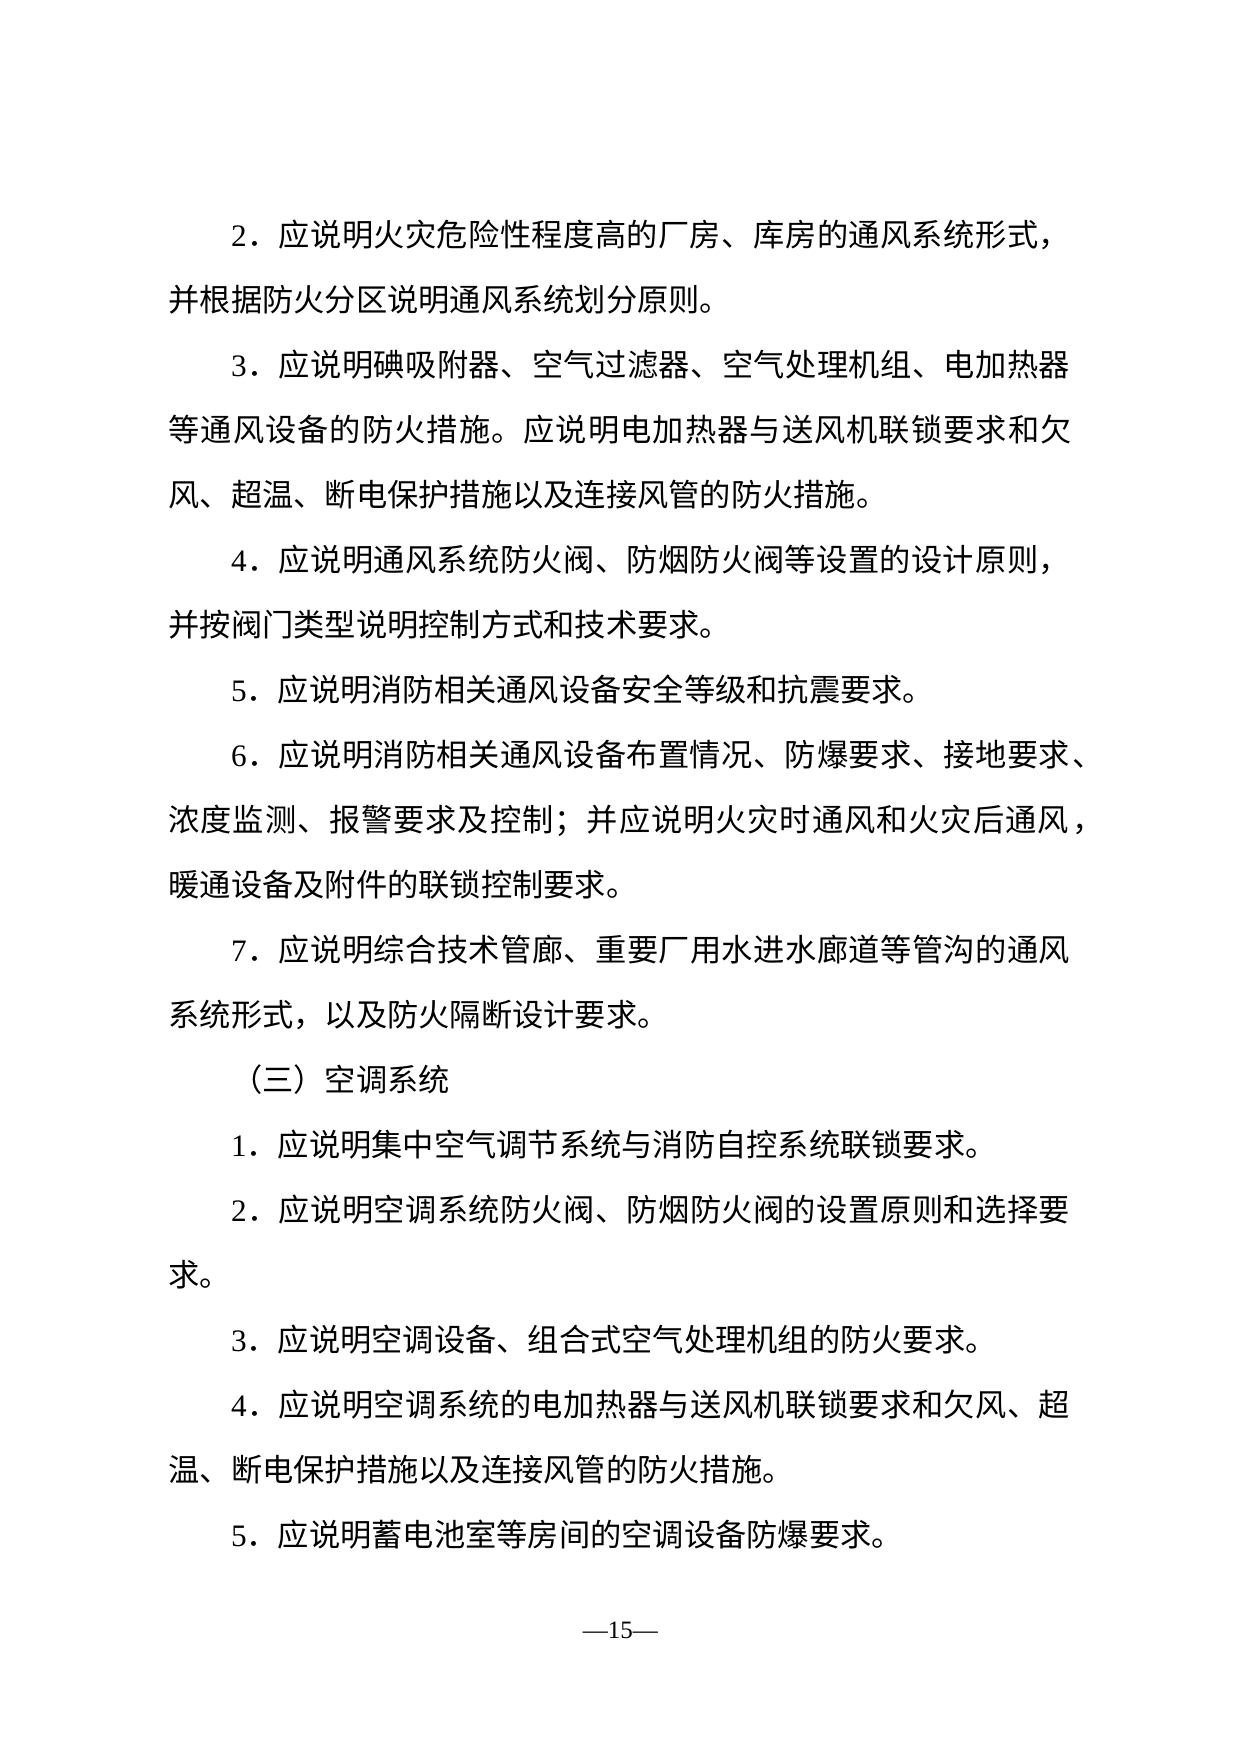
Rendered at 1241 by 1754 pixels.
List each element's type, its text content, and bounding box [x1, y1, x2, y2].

text 3．应说明空调设备、组合式空气处理机组的防火要求。 [231, 1305, 1072, 1370]
text 5．应说明蓄电池室等房间的空调设备防爆要求。 [231, 1500, 1072, 1565]
text 4．应说明通风系统防火阀、防烟防火阀等设置的设计原则，并按阀门类型说明控制方式和技术要求。 [168, 525, 1072, 655]
text 4．应说明空调系统的电加热器与送风机联锁要求和欠风、超温、断电保护措施以及连接风管的防火措施。 [168, 1370, 1072, 1500]
text 7．应说明综合技术管廊、重要厂用水进水廊道等管沟的通风系统形式，以及防火隔断设计要求。 [168, 915, 1072, 1045]
text 3．应说明碘吸附器、空气过滤器、空气处理机组、电加热器等通风设备的防火措施。应说明电加热器与送风机联锁要求和欠风、超温、断电保护措施以及连接风管的防火措施。 [168, 330, 1072, 525]
text 1．应说明集中空气调节系统与消防自控系统联锁要求。 [231, 1110, 1072, 1175]
text 5．应说明消防相关通风设备安全等级和抗震要求。 [231, 655, 1072, 720]
text 2．应说明火灾危险性程度高的厂房、库房的通风系统形式，并根据防火分区说明通风系统划分原则。 [168, 200, 1072, 330]
text 6．应说明消防相关通风设备布置情况、防爆要求、接地要求、浓度监测、报警要求及控制；并应说明火灾时通风和火灾后通风，暖通设备及附件的联锁控制要求。 [168, 720, 1072, 915]
text （三）空调系统 [168, 1045, 1072, 1110]
text 2．应说明空调系统防火阀、防烟防火阀的设置原则和选择要求。 [168, 1175, 1072, 1305]
